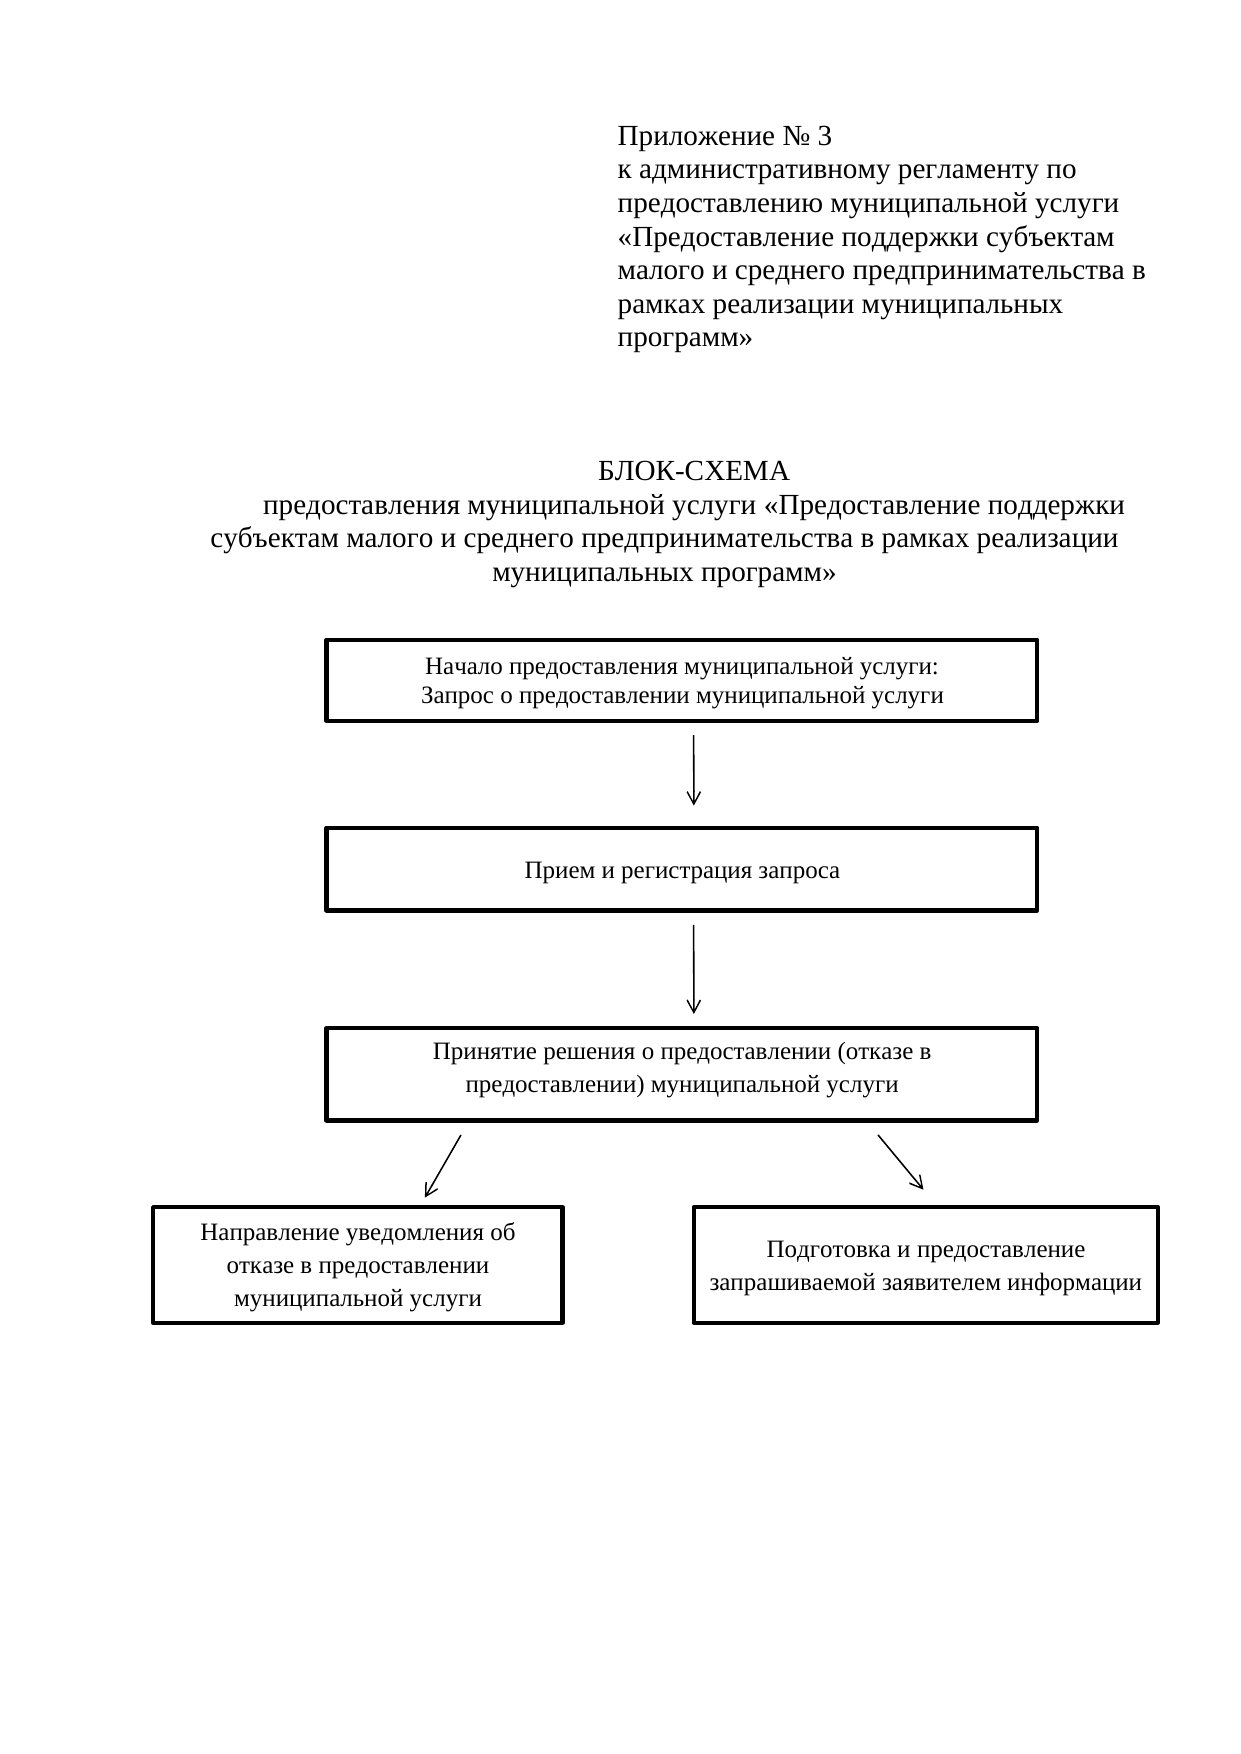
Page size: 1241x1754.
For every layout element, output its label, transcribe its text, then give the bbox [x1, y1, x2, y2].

text к административному регламенту по предоставлению муниципальной услуги «Предоставление поддержки субъектам малого и среднего предпринимательства в рамках реализации муниципальных программ» [617, 152, 1181, 353]
text Приложение № 3 [617, 118, 1181, 152]
text БЛОК-СХЕМА [148, 453, 1181, 487]
text предоставления муниципальной услуги «Предоставление поддержки субъектам малого и среднего предпринимательства в рамках реализации муниципальных программ» [148, 487, 1181, 588]
